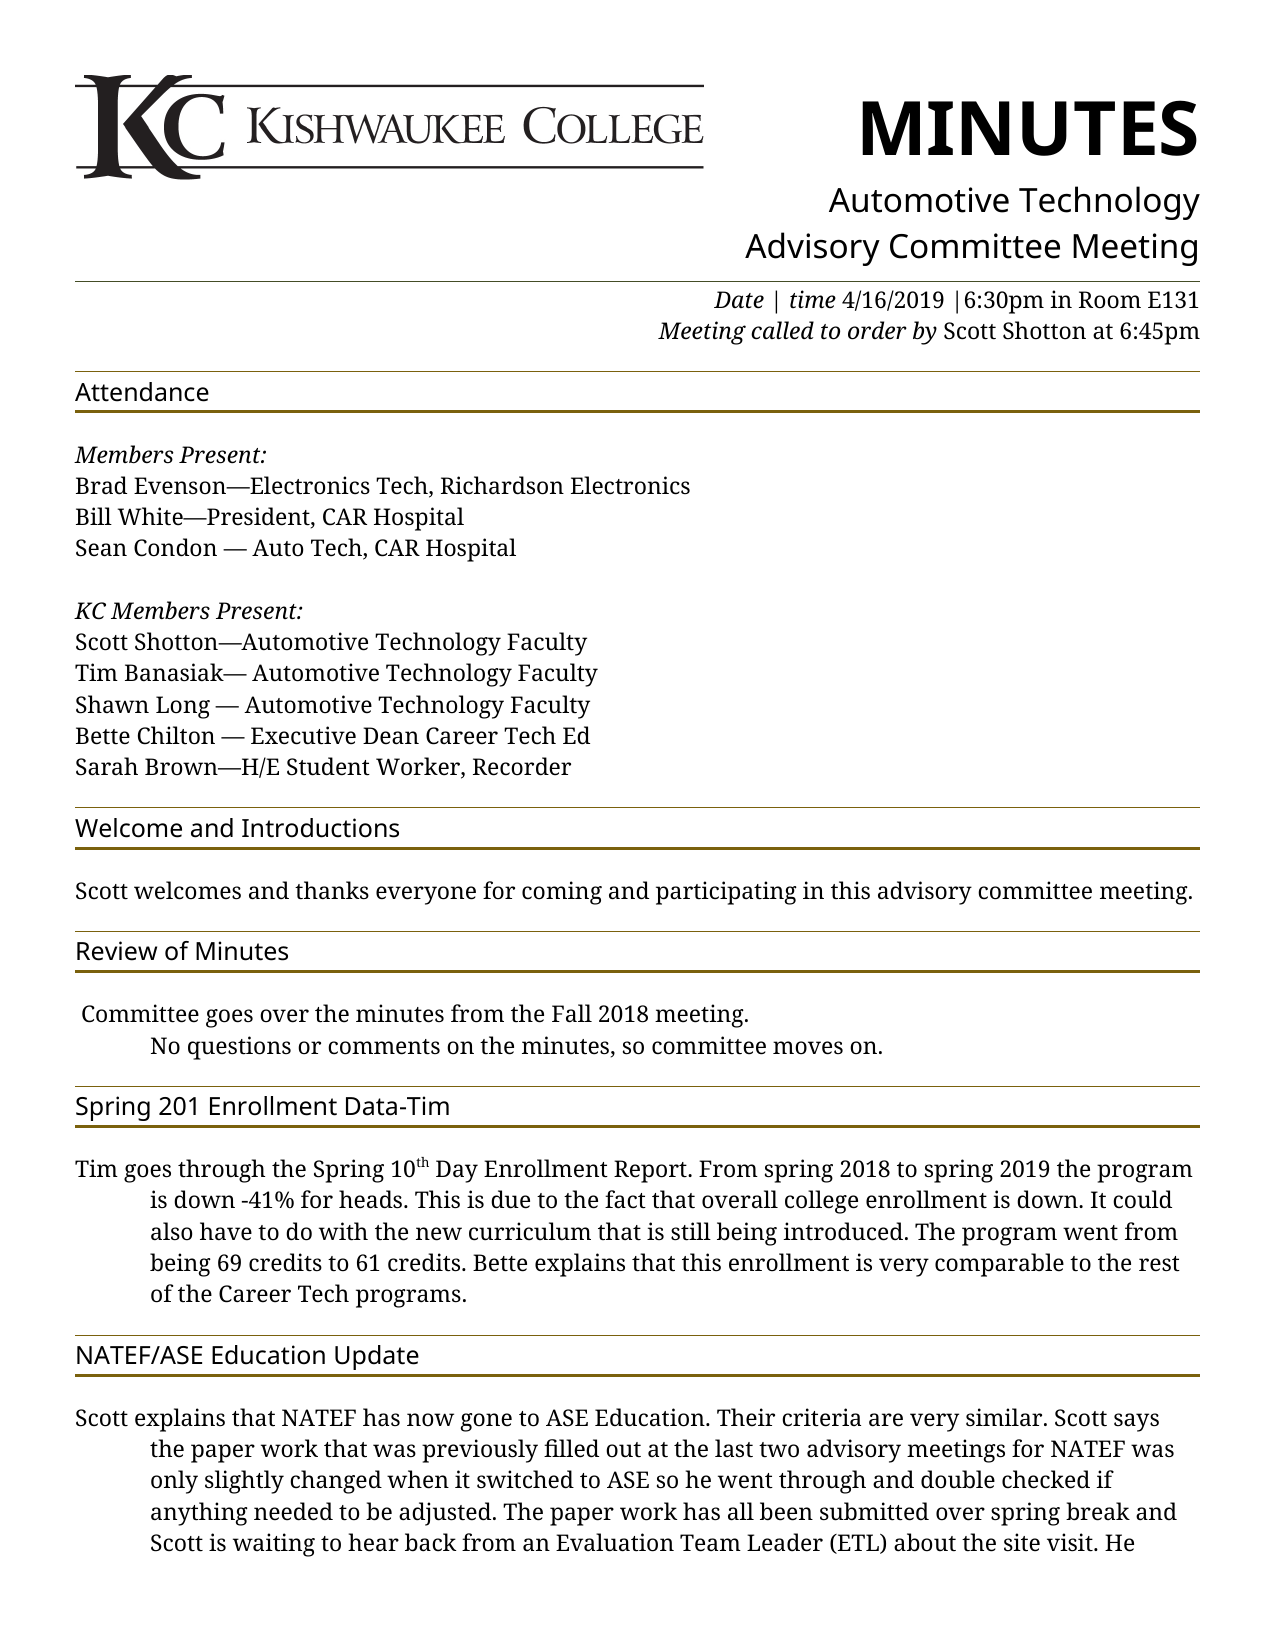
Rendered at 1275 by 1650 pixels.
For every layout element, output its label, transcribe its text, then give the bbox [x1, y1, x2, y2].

subtitle Automotive Technology Advisory Committee Meeting [75, 177, 1200, 268]
subtitle Review of Minutes [75, 932, 1200, 970]
picture [75, 75, 704, 180]
text Tim goes through the Spring 10th Day Enrollment Report. From spring 2018 to spring 2019 the program is down -41% for heads. This is due to the fact that overall college enrollment is down. It could also have to do with the new curriculum that is still being introduced. The program went from being 69 credits to 61 credits. Bette explains that this enrollment is very comparable to the rest of the Career Tech programs. [75, 1153, 1200, 1309]
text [75, 1402, 1200, 1558]
text Bette Chilton — Executive Dean Career Tech Ed [75, 720, 1200, 751]
text Bill White—President, CAR Hospital [75, 501, 1200, 532]
text Members Present: [75, 438, 1200, 470]
text Scott welcomes and thanks everyone for coming and participating in this advisory committee meeting. [75, 875, 1200, 906]
text 4/16/2019 |6:30pm in Room E131 [75, 282, 1200, 315]
text Sarah Brown—H/E Student Worker, Recorder [75, 751, 1200, 782]
subtitle Attendance [75, 372, 1200, 410]
text No questions or comments on the minutes, so committee moves on. [150, 1029, 1200, 1061]
text Brad Evenson—Electronics Tech, Richardson Electronics [75, 470, 1200, 501]
text KC Members Present: [75, 595, 1200, 626]
subtitle NATEF/ASE Education Update [75, 1336, 1200, 1374]
subtitle Welcome and Introductions [75, 808, 1200, 847]
text Committee goes over the minutes from the Fall 2018 meeting. [75, 998, 1200, 1029]
text Sean Condon — Auto Tech, CAR Hospital [75, 532, 1200, 563]
text Scott Shotton—Automotive Technology Faculty [75, 626, 1200, 657]
subtitle Spring 201 Enrollment Data-Tim [75, 1087, 1200, 1125]
text Shawn Long — Automotive Technology Faculty [75, 688, 1200, 720]
text Scott Shotton at 6:45pm [75, 315, 1200, 346]
text Tim Banasiak— Automotive Technology Faculty [75, 657, 1200, 688]
